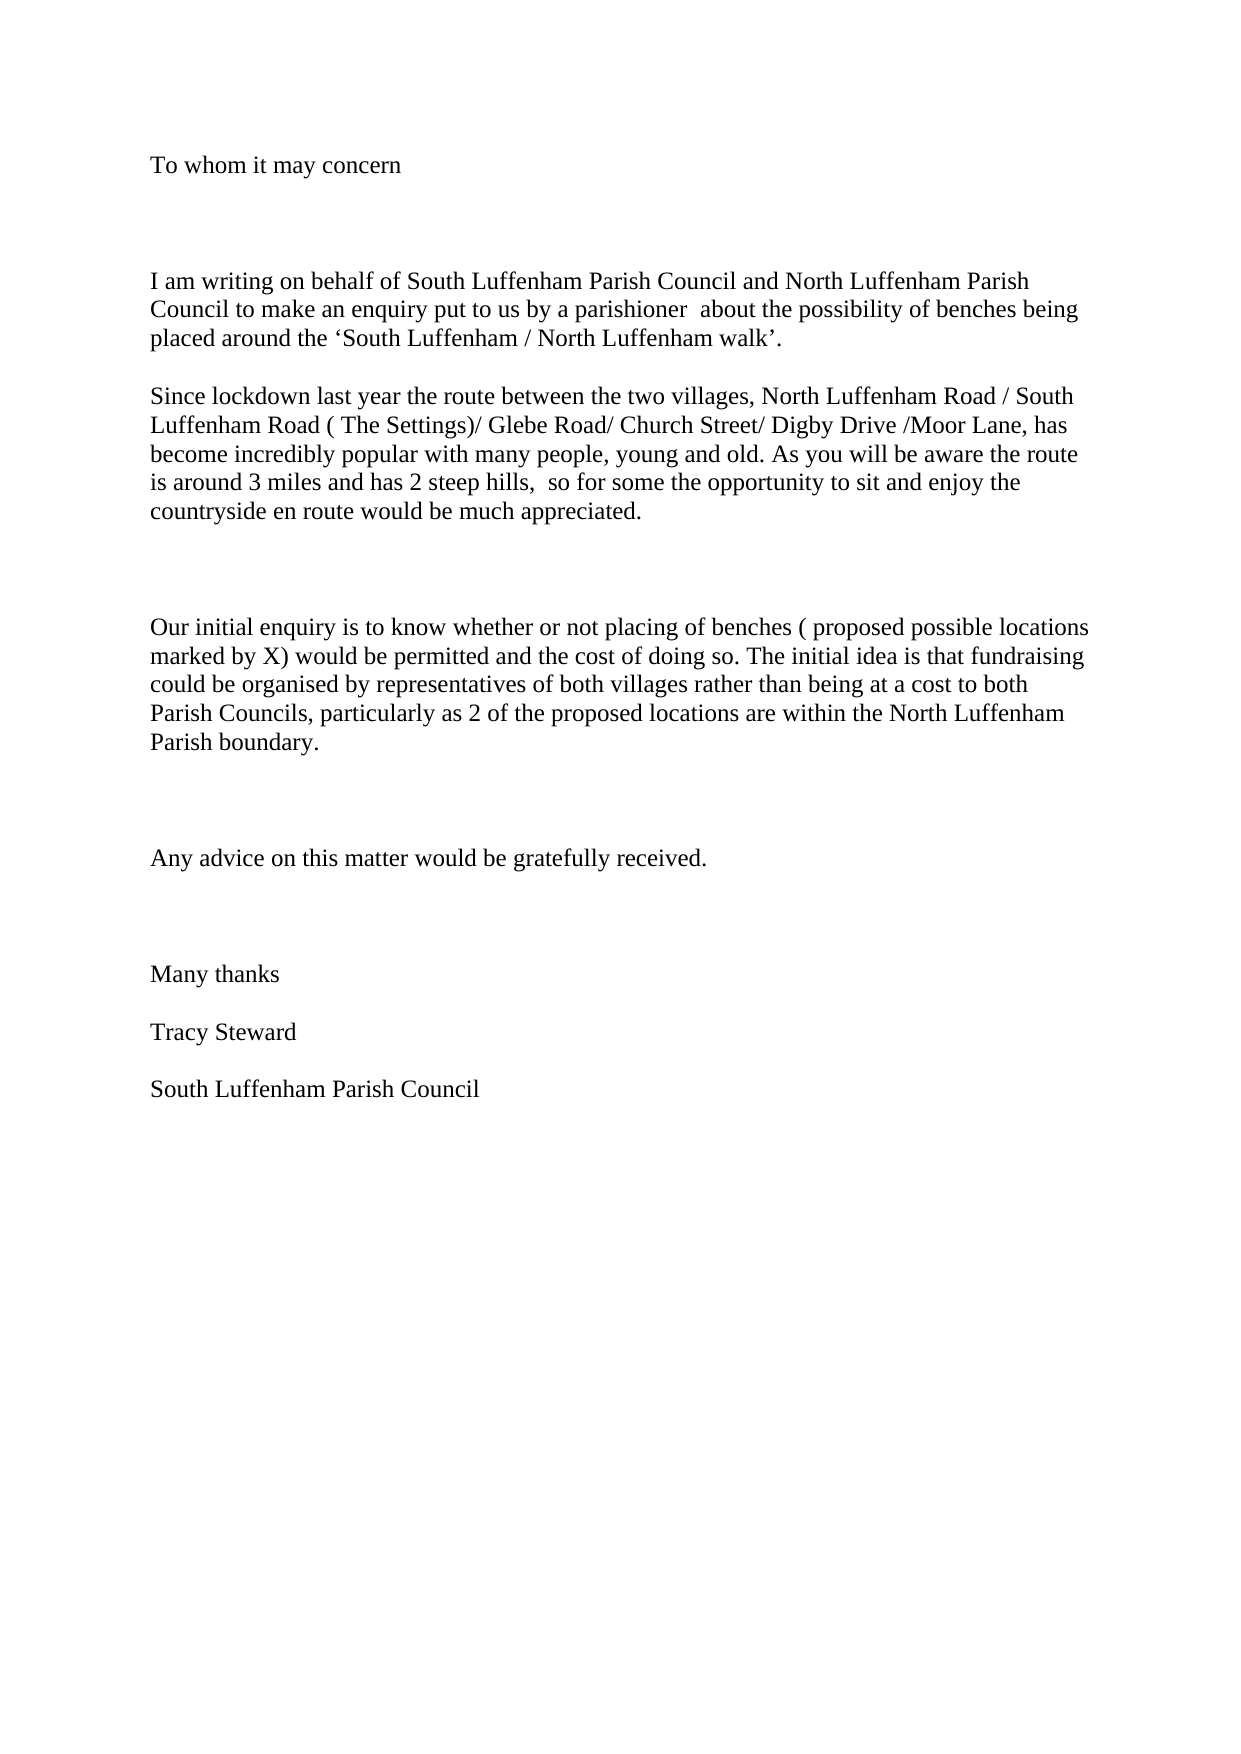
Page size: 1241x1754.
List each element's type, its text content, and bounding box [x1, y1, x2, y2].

text I am writing on behalf of South Luffenham Parish Council and North Luffenham Parish Council to make an enquiry put to us by a parishioner about the possibility of benches being placed around the ‘South Luffenham / North Luffenham walk’. [150, 266, 1090, 352]
text To whom it may concern [150, 150, 1090, 179]
text South Luffenham Parish Council [150, 1074, 1090, 1103]
text Any advice on this matter would be gratefully received. [150, 843, 1090, 872]
text Since lockdown last year the route between the two villages, North Luffenham Road / South Luffenham Road ( The Settings)/ Glebe Road/ Church Street/ Digby Drive /Moor Lane, has become incredibly popular with many people, young and old. As you will be aware the route is around 3 miles and has 2 steep hills, so for some the opportunity to sit and enjoy the countryside en route would be much appreciated. [150, 381, 1090, 525]
text Our initial enquiry is to know whether or not placing of benches ( proposed possible locations marked by X) would be permitted and the cost of doing so. The initial idea is that fundraising could be organised by representatives of both villages rather than being at a cost to both Parish Councils, particularly as 2 of the proposed locations are within the North Luffenham Parish boundary. [150, 612, 1090, 756]
text Tracy Steward [150, 1017, 1090, 1045]
text Many thanks [150, 959, 1090, 987]
